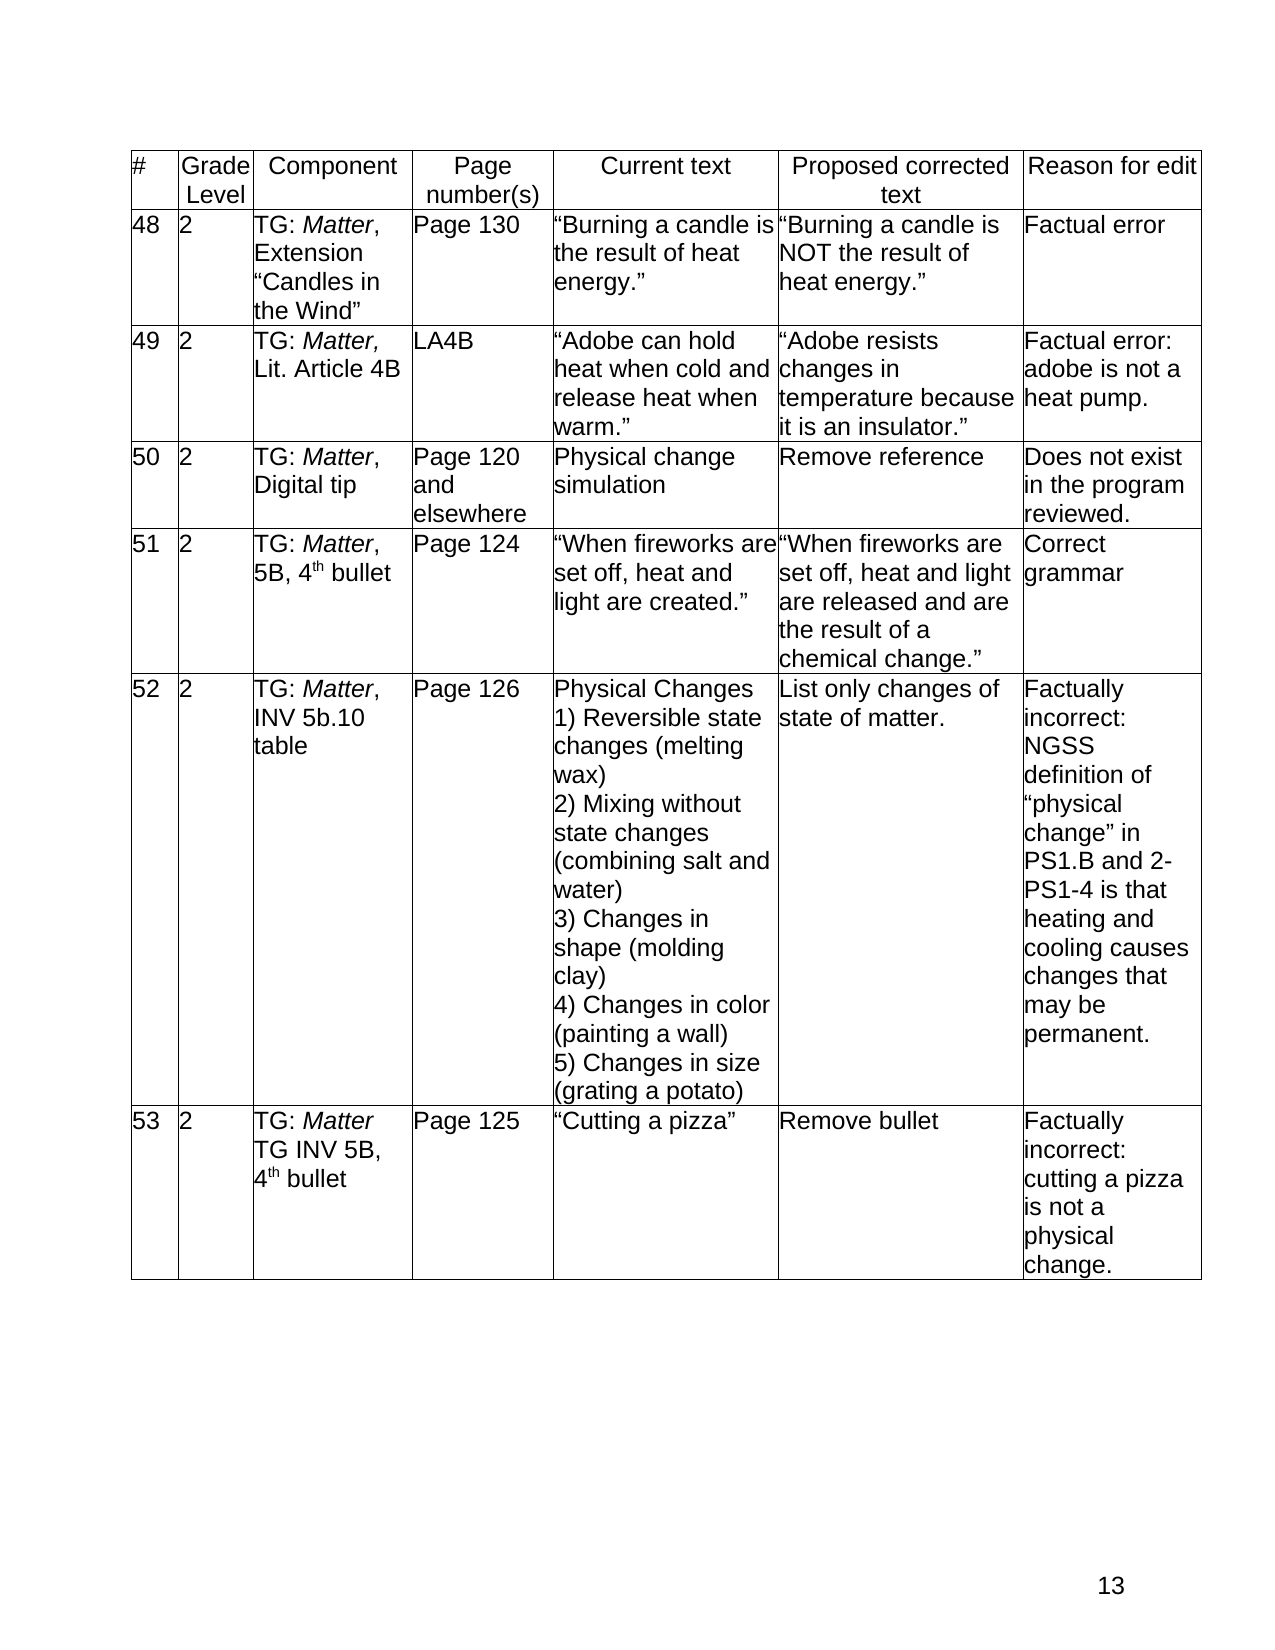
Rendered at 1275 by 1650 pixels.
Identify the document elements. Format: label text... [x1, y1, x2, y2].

table_cell 2 [179, 529, 253, 673]
table_header Grade Level [179, 151, 253, 208]
table_cell Does not exist in the program reviewed. [1024, 442, 1201, 528]
table_cell Factually incorrect: cutting a pizza is not a physical change. [1024, 1106, 1201, 1278]
table_cell 51 [132, 529, 178, 673]
table_cell “Adobe resists changes in temperature because it is an insulator.” [779, 326, 1023, 441]
table_header Current text [554, 151, 778, 208]
table_cell Page 120 and elsewhere [413, 442, 553, 528]
table_cell Page 124 [413, 529, 553, 673]
table_cell 48 [132, 210, 178, 324]
table_cell Factual error: adobe is not a heat pump. [1024, 326, 1201, 441]
table_cell 49 [132, 326, 178, 441]
table_header # [132, 151, 178, 208]
table_header Page number(s) [413, 151, 553, 208]
table_cell Factual error [1024, 210, 1201, 324]
table_cell Factually incorrect: NGSS definition of “physical change” in PS1.B and 2-PS1-4 is that heating and cooling causes changes that may be permanent. [1024, 674, 1201, 1105]
table_cell “When fireworks are set off, heat and light are released and are the result of a chemical change.” [779, 529, 1023, 673]
table_cell TG: Matter, Digital tip [254, 442, 412, 528]
table_cell TG: Matter, 5B, 4th bullet [254, 529, 412, 673]
table_cell TG: Matter, Lit. Article 4B [254, 326, 412, 441]
table_cell “Burning a candle is NOT the result of heat energy.” [779, 210, 1023, 324]
table_cell “Adobe can hold heat when cold and release heat when warm.” [554, 326, 778, 441]
table_header Proposed corrected text [779, 151, 1023, 208]
table_cell List only changes of state of matter. [779, 674, 1023, 1105]
table_cell “Cutting a pizza” [554, 1106, 778, 1278]
table_cell Page 126 [413, 674, 553, 1105]
table_cell “Burning a candle is the result of heat energy.” [554, 210, 778, 324]
table_cell 50 [132, 442, 178, 528]
table_cell Correct grammar [1024, 529, 1201, 673]
table_cell Page 125 [413, 1106, 553, 1278]
table_cell 53 [132, 1106, 178, 1278]
table_cell Page 130 [413, 210, 553, 324]
table_cell TG: Matter TG INV 5B, 4th bullet [254, 1106, 412, 1278]
table_header Reason for edit [1024, 151, 1201, 208]
table_cell 2 [179, 1106, 253, 1278]
table_cell Remove reference [779, 442, 1023, 528]
table_cell TG: Matter, INV 5b.10 table [254, 674, 412, 1105]
table_cell TG: Matter, Extension “Candles in the Wind” [254, 210, 412, 324]
table_cell 2 [179, 326, 253, 441]
table_cell 2 [179, 674, 253, 1105]
table_cell 52 [132, 674, 178, 1105]
table_cell Physical Changes 1) Reversible state changes (melting wax) 2) Mixing without state changes (combining salt and water) 3) Changes in shape (molding clay) 4) Changes in color (painting a wall) 5) Changes in size (grating a potato) [554, 674, 778, 1105]
table_cell “When fireworks are set off, heat and light are created.” [554, 529, 778, 673]
table_cell LA4B [413, 326, 553, 441]
table_cell 2 [179, 442, 253, 528]
table_header Component [254, 151, 412, 208]
table_cell 2 [179, 210, 253, 324]
table_cell Physical change simulation [554, 442, 778, 528]
table_cell Remove bullet [779, 1106, 1023, 1278]
